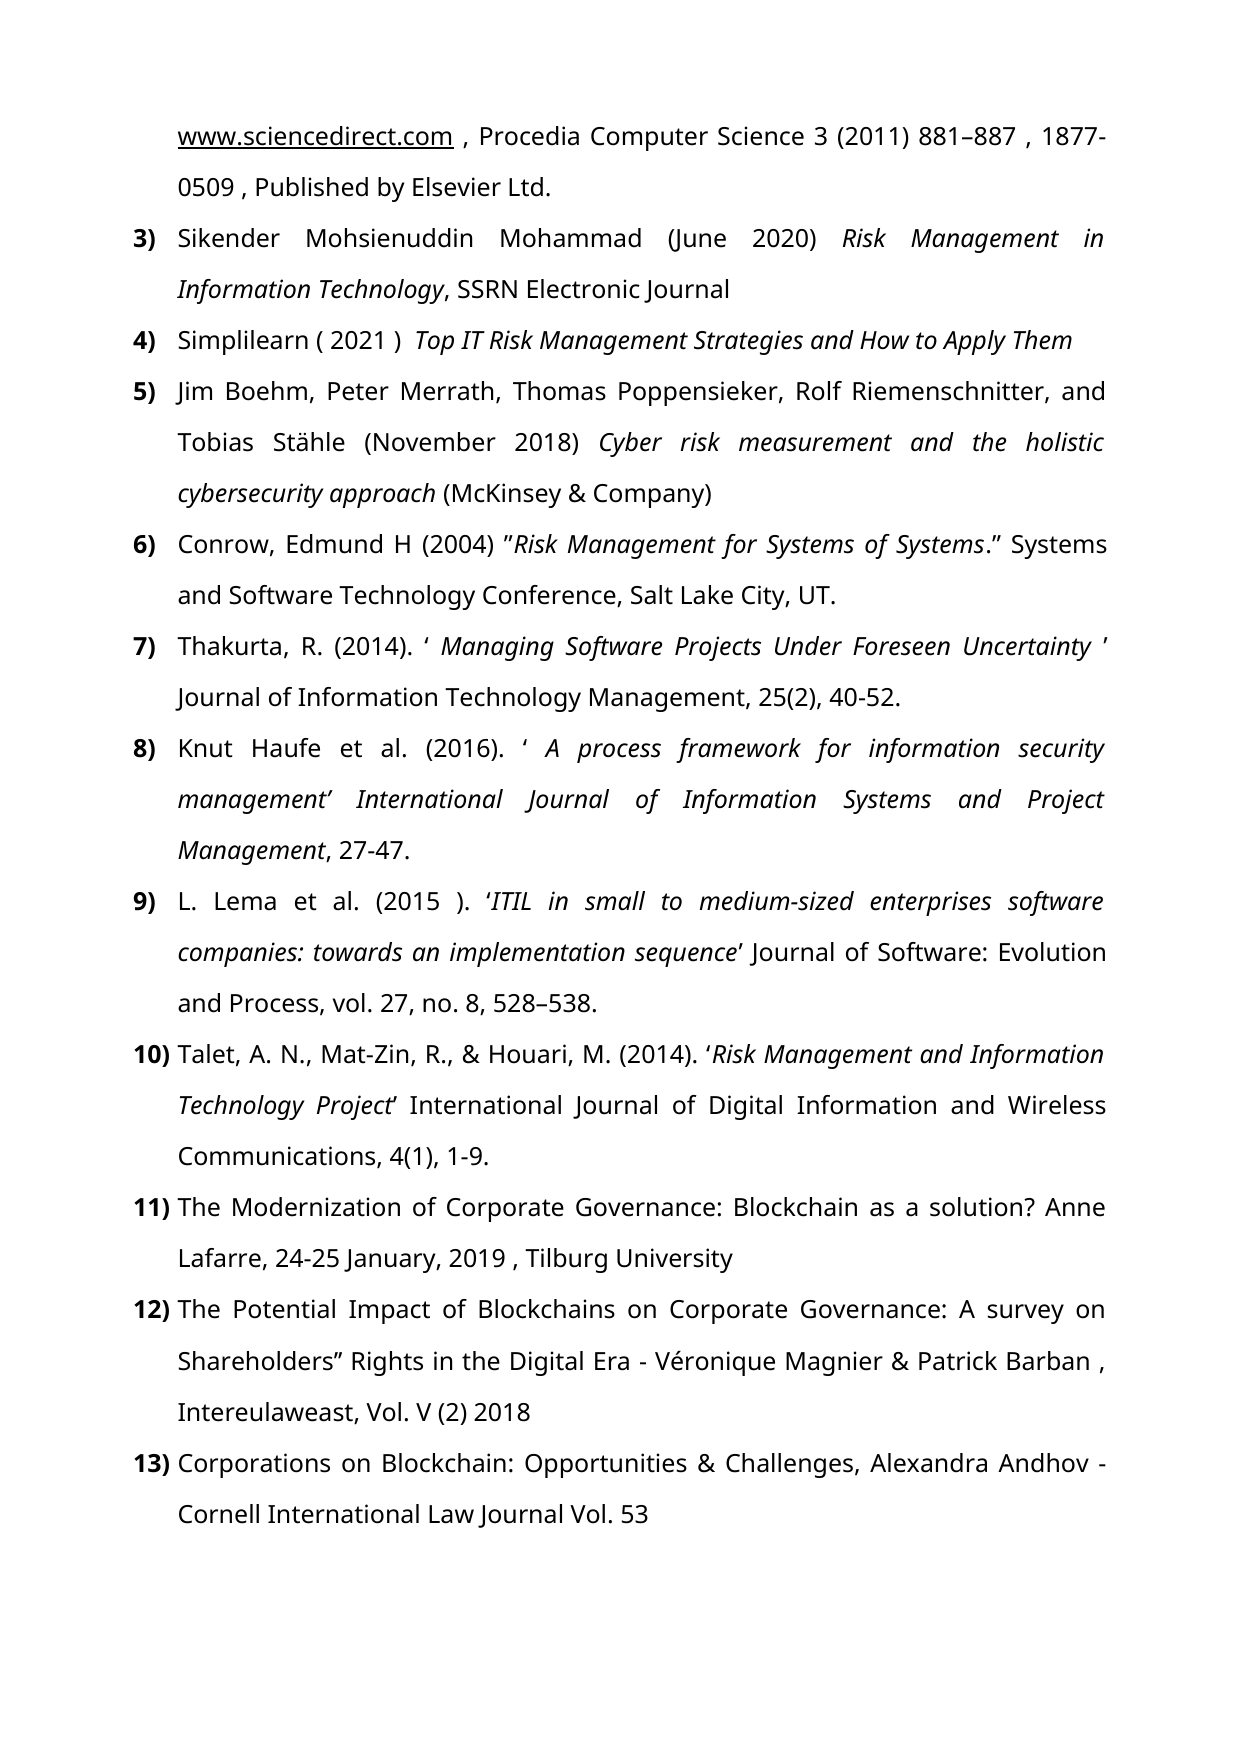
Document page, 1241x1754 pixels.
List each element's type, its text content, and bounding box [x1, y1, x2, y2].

list The Potential Impact of Blockchains on Corporate Governance: A survey on Shareholders’’ Rights in the Digital Era - Véronique Magnier & Patrick Barban , Intereulaweast, Vol. V (2) 2018 [133, 1292, 1107, 1428]
list Simplilearn ( 2021 ) Top IT Risk Management Strategies and How to Apply Them [133, 322, 1107, 356]
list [133, 118, 1107, 203]
list Sikender Mohsienuddin Mohammad (June 2020) Risk Management in Information Technology, SSRN Electronic Journal [133, 220, 1107, 305]
list Thakurta, R. (2014). ‘ Managing Software Projects Under Foreseen Uncertainty ’ Journal of Information Technology Management, 25(2), 40-52. [133, 629, 1107, 714]
list Jim Boehm, Peter Merrath, Thomas Poppensieker, Rolf Riemenschnitter, and Tobias Stähle (November 2018) Cyber risk measurement and the holistic cybersecurity approach (McKinsey & Company) [133, 373, 1107, 509]
list Knut Haufe et al. (2016). ‘ A process framework for information security management’ International Journal of Information Systems and Project Management, 27-47. [133, 731, 1107, 867]
list The Modernization of Corporate Governance: Blockchain as a solution? Anne Lafarre, 24-25 January, 2019 , Tilburg University [133, 1190, 1107, 1275]
list Talet, A. N., Mat-Zin, R., & Houari, M. (2014). ‘Risk Management and Information Technology Project’ International Journal of Digital Information and Wireless Communications, 4(1), 1-9. [133, 1037, 1107, 1173]
list Corporations on Blockchain: Opportunities & Challenges, Alexandra Andhov - Cornell International Law Journal Vol. 53 [133, 1445, 1107, 1530]
list Conrow, Edmund H (2004) ”Risk Management for Systems of Systems.” Systems and Software Technology Conference, Salt Lake City, UT. [133, 527, 1107, 612]
list L. Lema et al. (2015 ). ‘ITIL in small to medium-sized enterprises software companies: towards an implementation sequence’ Journal of Software: Evolution and Process, vol. 27, no. 8, 528–538. [133, 884, 1107, 1020]
